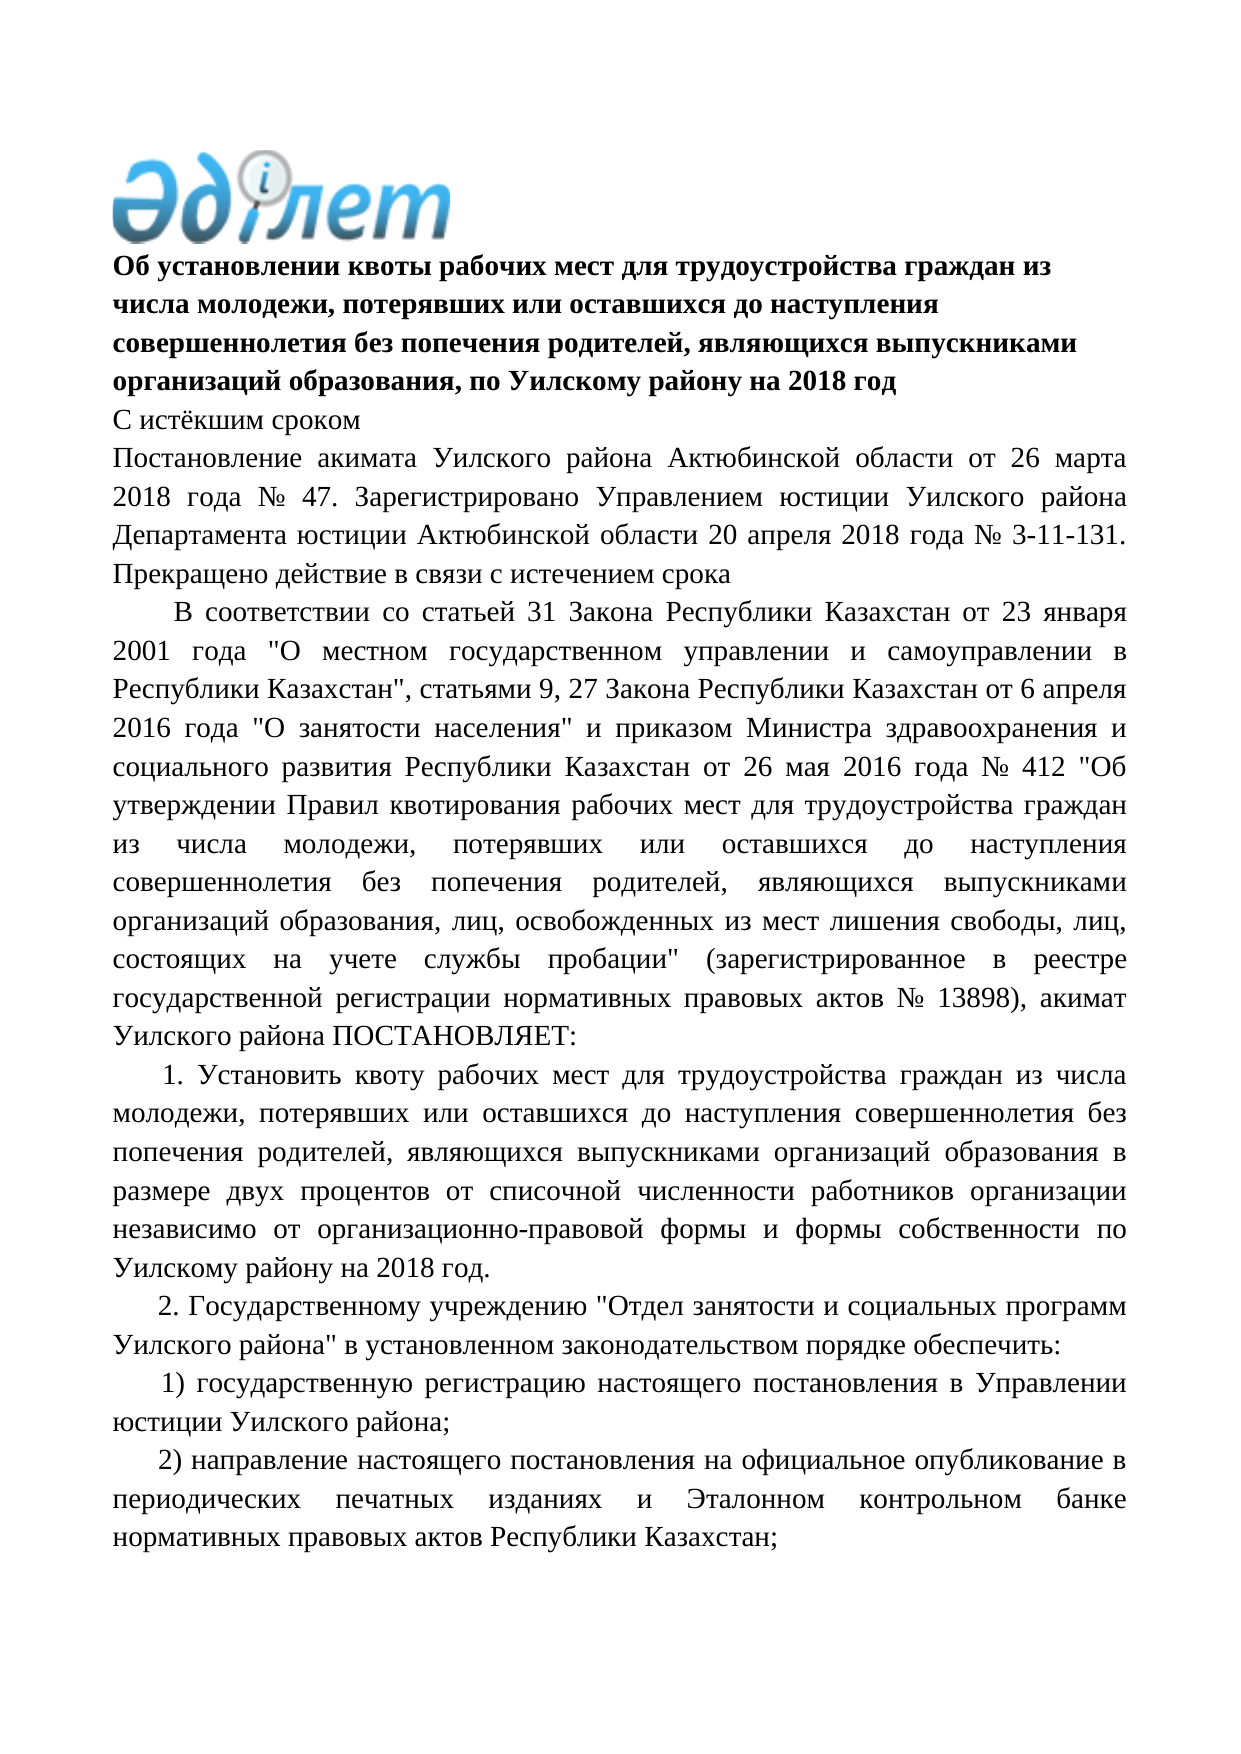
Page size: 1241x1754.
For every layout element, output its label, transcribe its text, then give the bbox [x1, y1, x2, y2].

text 2) направление настоящего постановления на официальное опубликование в периодических печатных изданиях и Эталонном контрольном банке нормативных правовых актов Республики Казахстан; [112, 1442, 1128, 1553]
text 2. Государственному учреждению "Отдел занятости и социальных программ Уилского района" в установленном законодательством порядке обеспечить: [112, 1288, 1128, 1360]
text С истёкшим сроком [112, 402, 1128, 435]
text 1. Установить квоту рабочих мест для трудоустройства граждан из числа молодежи, потерявших или оставшихся до наступления совершеннолетия без попечения родителей, являющихся выпускниками организаций образования в размере двух процентов от списочной численности работников организации независимо от организационно-правовой формы и формы собственности по Уилскому району на 2018 год. [112, 1057, 1128, 1283]
picture [112, 150, 451, 244]
text Постановление акимата Уилского района Актюбинской области от 26 марта 2018 года № 47. Зарегистрировано Управлением юстиции Уилского района Департамента юстиции Актюбинской области 20 апреля 2018 года № 3-11-131. Прекращено действие в связи с истечением срока [112, 440, 1128, 589]
text В соответствии со статьей 31 Закона Республики Казахстан от 23 января 2001 года "О местном государственном управлении и самоуправлении в Республики Казахстан", статьями 9, 27 Закона Республики Казахстан от 6 апреля 2016 года "О занятости населения" и приказом Министра здравоохранения и социального развития Республики Казахстан от 26 мая 2016 года № 412 "Об утверждении Правил квотирования рабочих мест для трудоустройства граждан из числа молодежи, потерявших или оставшихся до наступления совершеннолетия без попечения родителей, являющихся выпускниками организаций образования, лиц, освобожденных из мест лишения свободы, лиц, состоящих на учете службы пробации" (зарегистрированное в реестре государственной регистрации нормативных правовых актов № 13898), акимат Уилского района ПОСТАНОВЛЯЕТ: [112, 594, 1128, 1052]
text 1) государственную регистрацию настоящего постановления в Управлении юстиции Уилского района; [112, 1365, 1128, 1437]
text Об установлении квоты рабочих мест для трудоустройства граждан из числа молодежи, потерявших или оставшихся до наступления совершеннолетия без попечения родителей, являющихся выпускниками организаций образования, по Уилскому району на 2018 год [112, 248, 1128, 397]
